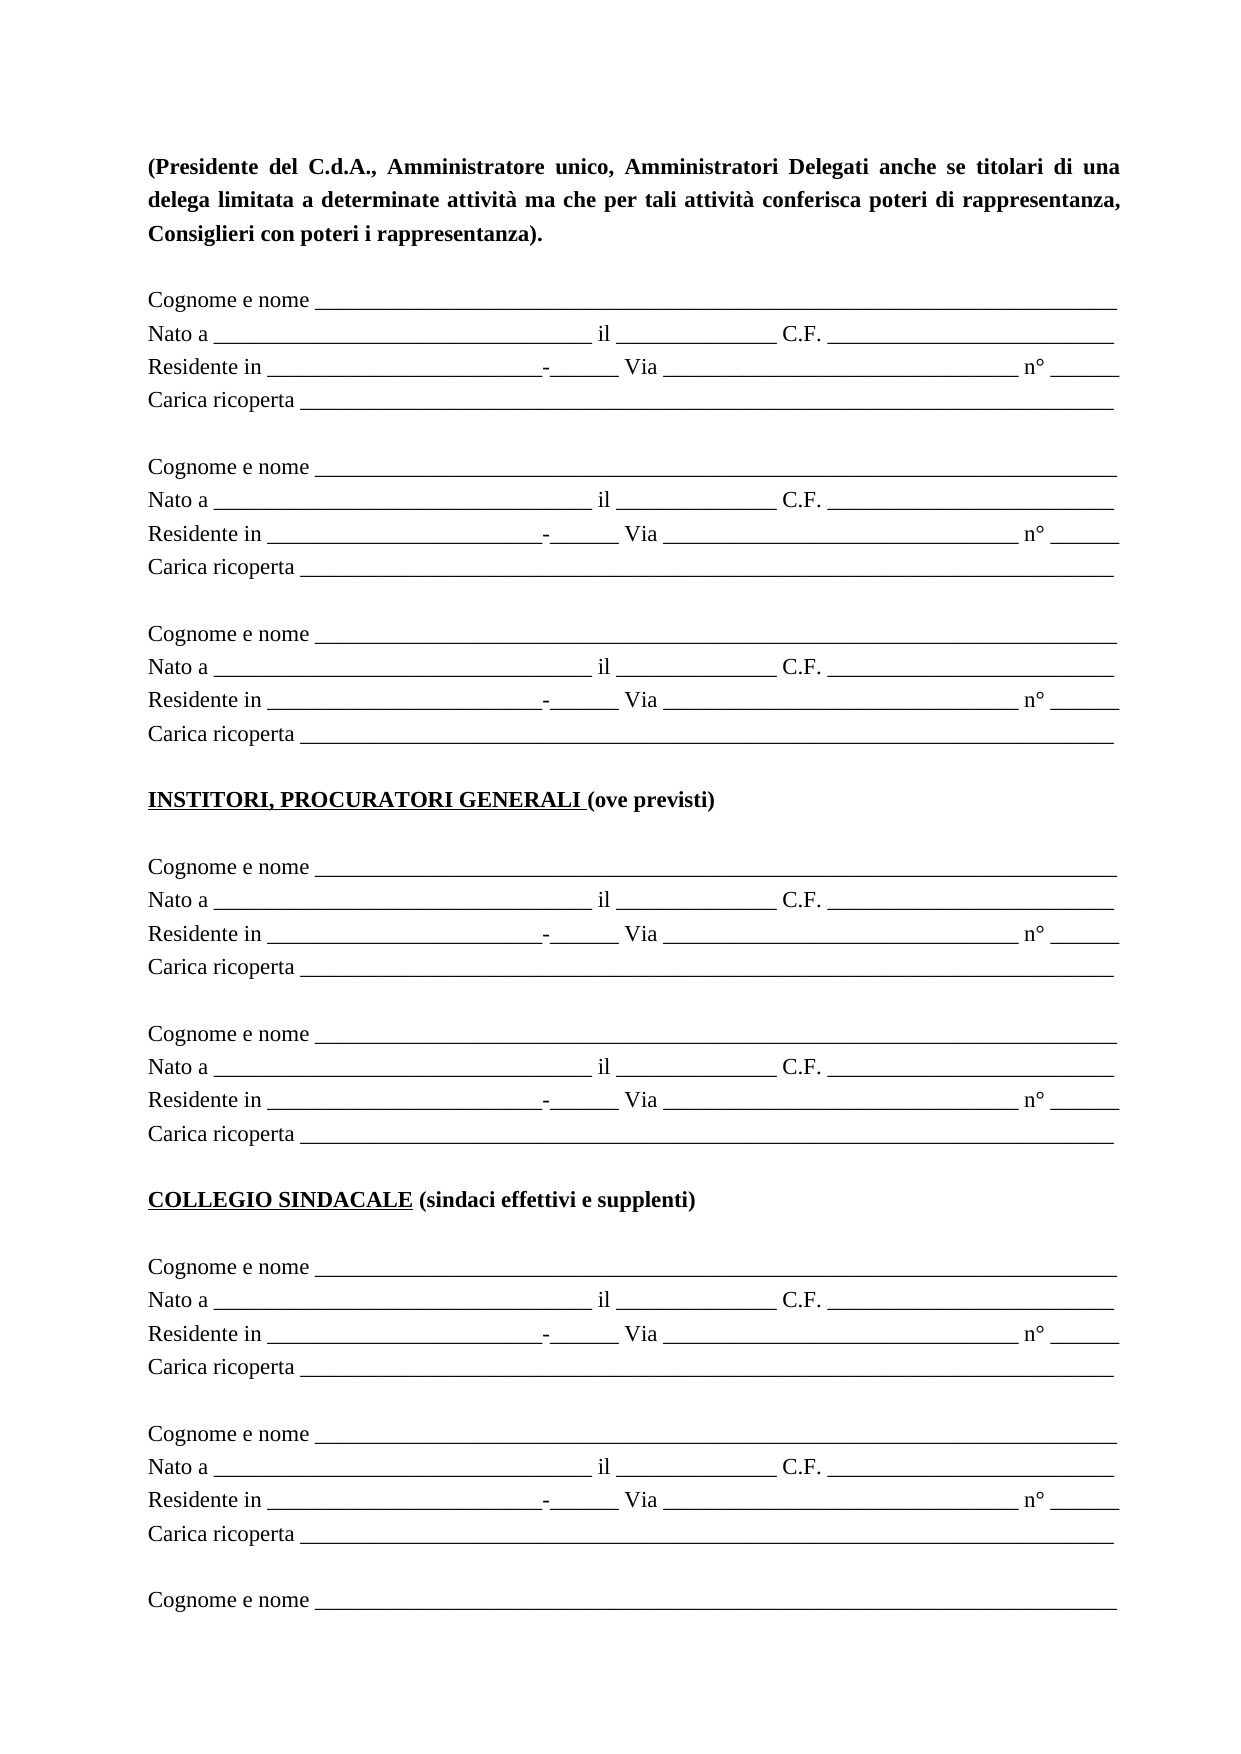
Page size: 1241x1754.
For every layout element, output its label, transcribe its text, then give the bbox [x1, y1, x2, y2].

text Nato a _________________________________ il ______________ C.F. _________________________ [148, 314, 1122, 348]
text Residente in ________________________-______ Via _______________________________ n° ______ [148, 1314, 1122, 1348]
text Residente in ________________________-______ Via _______________________________ n° ______ [148, 914, 1122, 948]
text Cognome e nome ______________________________________________________________________ [148, 1581, 1122, 1614]
text Cognome e nome ______________________________________________________________________ [148, 281, 1122, 314]
text Carica ricoperta _______________________________________________________________________ [148, 548, 1122, 581]
text Residente in ________________________-______ Via _______________________________ n° ______ [148, 348, 1122, 381]
text Residente in ________________________-______ Via _______________________________ n° ______ [148, 1081, 1122, 1114]
text Residente in ________________________-______ Via _______________________________ n° ______ [148, 1481, 1122, 1514]
text COLLEGIO SINDACALE (sindaci effettivi e supplenti) [148, 1181, 1122, 1214]
text Carica ricoperta _______________________________________________________________________ [148, 948, 1122, 981]
text (Presidente del C.d.A., Amministratore unico, Amministratori Delegati anche se titolari di una delega limitata a determinate attività ma che per tali attività conferisca poteri di rappresentanza, Consiglieri con poteri i rappresentanza). [148, 148, 1122, 248]
text Nato a _________________________________ il ______________ C.F. _________________________ [148, 648, 1122, 681]
text Nato a _________________________________ il ______________ C.F. _________________________ [148, 881, 1122, 914]
text Nato a _________________________________ il ______________ C.F. _________________________ [148, 1048, 1122, 1081]
text INSTITORI, PROCURATORI GENERALI (ove previsti) [148, 781, 1122, 814]
text Cognome e nome ______________________________________________________________________ [148, 1248, 1122, 1281]
text Carica ricoperta _______________________________________________________________________ [148, 1114, 1122, 1148]
text Carica ricoperta _______________________________________________________________________ [148, 381, 1122, 414]
text Cognome e nome ______________________________________________________________________ [148, 848, 1122, 881]
text Carica ricoperta _______________________________________________________________________ [148, 714, 1122, 748]
text Carica ricoperta _______________________________________________________________________ [148, 1514, 1122, 1548]
text Nato a _________________________________ il ______________ C.F. _________________________ [148, 481, 1122, 514]
text Cognome e nome ______________________________________________________________________ [148, 1014, 1122, 1048]
text Cognome e nome ______________________________________________________________________ [148, 614, 1122, 648]
text Cognome e nome ______________________________________________________________________ [148, 1414, 1122, 1448]
text Residente in ________________________-______ Via _______________________________ n° ______ [148, 681, 1122, 714]
text Residente in ________________________-______ Via _______________________________ n° ______ [148, 514, 1122, 548]
text Carica ricoperta _______________________________________________________________________ [148, 1348, 1122, 1381]
text Nato a _________________________________ il ______________ C.F. _________________________ [148, 1281, 1122, 1314]
text Nato a _________________________________ il ______________ C.F. _________________________ [148, 1448, 1122, 1481]
text Cognome e nome ______________________________________________________________________ [148, 448, 1122, 481]
